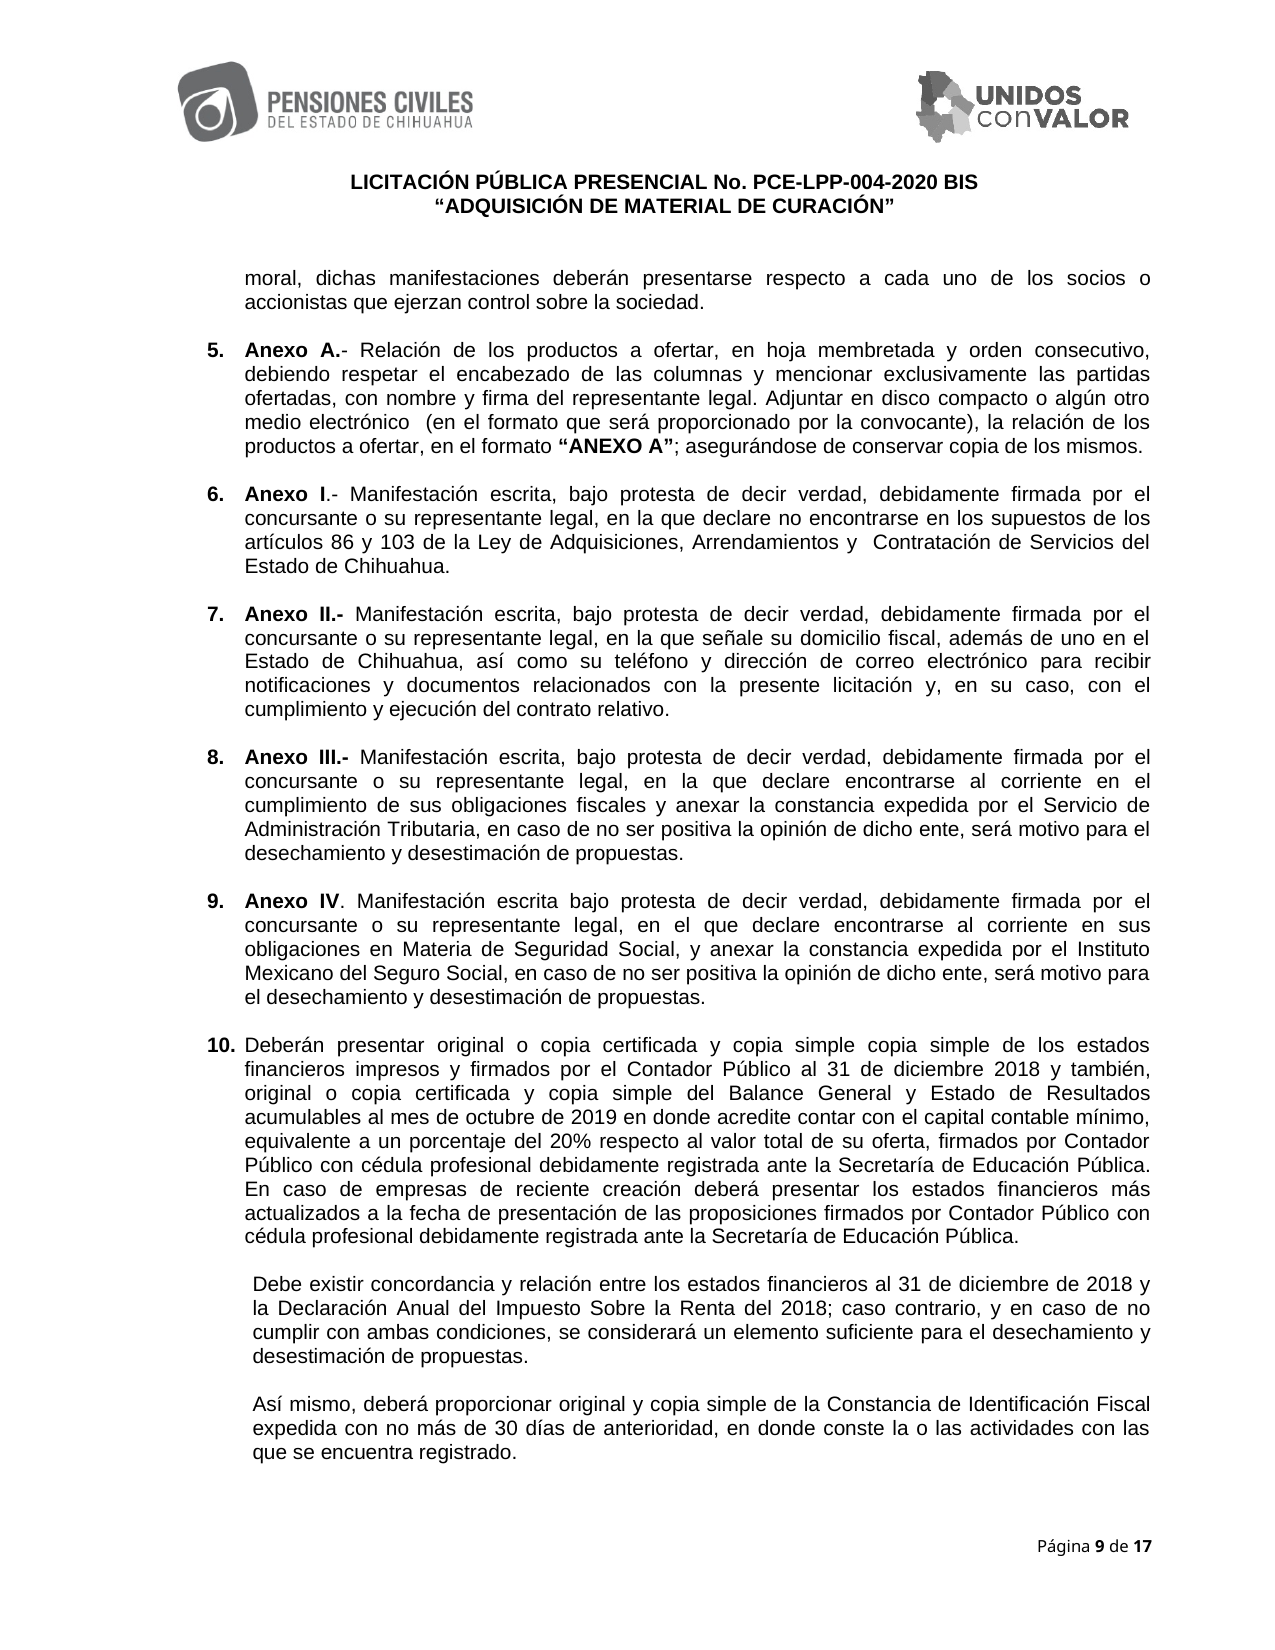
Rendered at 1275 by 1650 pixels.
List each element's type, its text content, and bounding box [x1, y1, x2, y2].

list Anexo III.- Manifestación escrita, bajo protesta de decir verdad, debidamente firmada por el concursante o su representante legal, en la que declare encontrarse al corriente en el cumplimiento de sus obligaciones fiscales y anexar la constancia expedida por el Servicio de Administración Tributaria, en caso de no ser positiva la opinión de dicho ente, será motivo para el desechamiento y desestimación de propuestas. [207, 745, 1152, 865]
list Debe existir concordancia y relación entre los estados financieros al 31 de diciembre de 2018 y la Declaración Anual del Impuesto Sobre la Renta del 2018; caso contrario, y en caso de no cumplir con ambas condiciones, se considerará un elemento suficiente para el desechamiento y desestimación de propuestas. [252, 1272, 1152, 1368]
list Así mismo, deberá proporcionar original y copia simple de la Constancia de Identificación Fiscal expedida con no más de 30 días de anterioridad, en donde conste la o las actividades con las que se encuentra registrado. [252, 1392, 1152, 1464]
picture [177, 61, 473, 142]
list Anexo IV. Manifestación escrita bajo protesta de decir verdad, debidamente firmada por el concursante o su representante legal, en el que declare encontrarse al corriente en sus obligaciones en Materia de Seguridad Social, y anexar la constancia expedida por el Instituto Mexicano del Seguro Social, en caso de no ser positiva la opinión de dicho ente, será motivo para el desechamiento y desestimación de propuestas. [207, 889, 1152, 1009]
list Anexo I.- Manifestación escrita, bajo protesta de decir verdad, debidamente firmada por el concursante o su representante legal, en la que declare no encontrarse en los supuestos de los artículos 86 y 103 de la Ley de Adquisiciones, Arrendamientos y Contratación de Servicios del Estado de Chihuahua. [207, 482, 1152, 577]
picture [916, 71, 1129, 143]
list Anexo II.- Manifestación escrita, bajo protesta de decir verdad, debidamente firmada por el concursante o su representante legal, en la que señale su domicilio fiscal, además de uno en el Estado de Chihuahua, así como su teléfono y dirección de correo electrónico para recibir notificaciones y documentos relacionados con la presente licitación y, en su caso, con el cumplimiento y ejecución del contrato relativo. [207, 601, 1152, 721]
list Anexo A.- Relación de los productos a ofertar, en hoja membretada y orden consecutivo, debiendo respetar el encabezado de las columnas y mencionar exclusivamente las partidas ofertadas, con nombre y firma del representante legal. Adjuntar en disco compacto o algún otro medio electrónico (en el formato que será proporcionado por la convocante), la relación de los productos a ofertar, en el formato “ANEXO A”; asegurándose de conservar copia de los mismos. [207, 338, 1152, 458]
list Deberán presentar original o copia certificada y copia simple copia simple de los estados financieros impresos y firmados por el Contador Público al 31 de diciembre 2018 y también, original o copia certificada y copia simple del Balance General y Estado de Resultados acumulables al mes de octubre de 2019 en donde acredite contar con el capital contable mínimo, equivalente a un porcentaje del 20% respecto al valor total de su oferta, firmados por Contador Público con cédula profesional debidamente registrada ante la Secretaría de Educación Pública. En caso de empresas de reciente creación deberá presentar los estados financieros más actualizados a la fecha de presentación de las proposiciones firmados por Contador Público con cédula profesional debidamente registrada ante la Secretaría de Educación Pública. [207, 1033, 1152, 1248]
